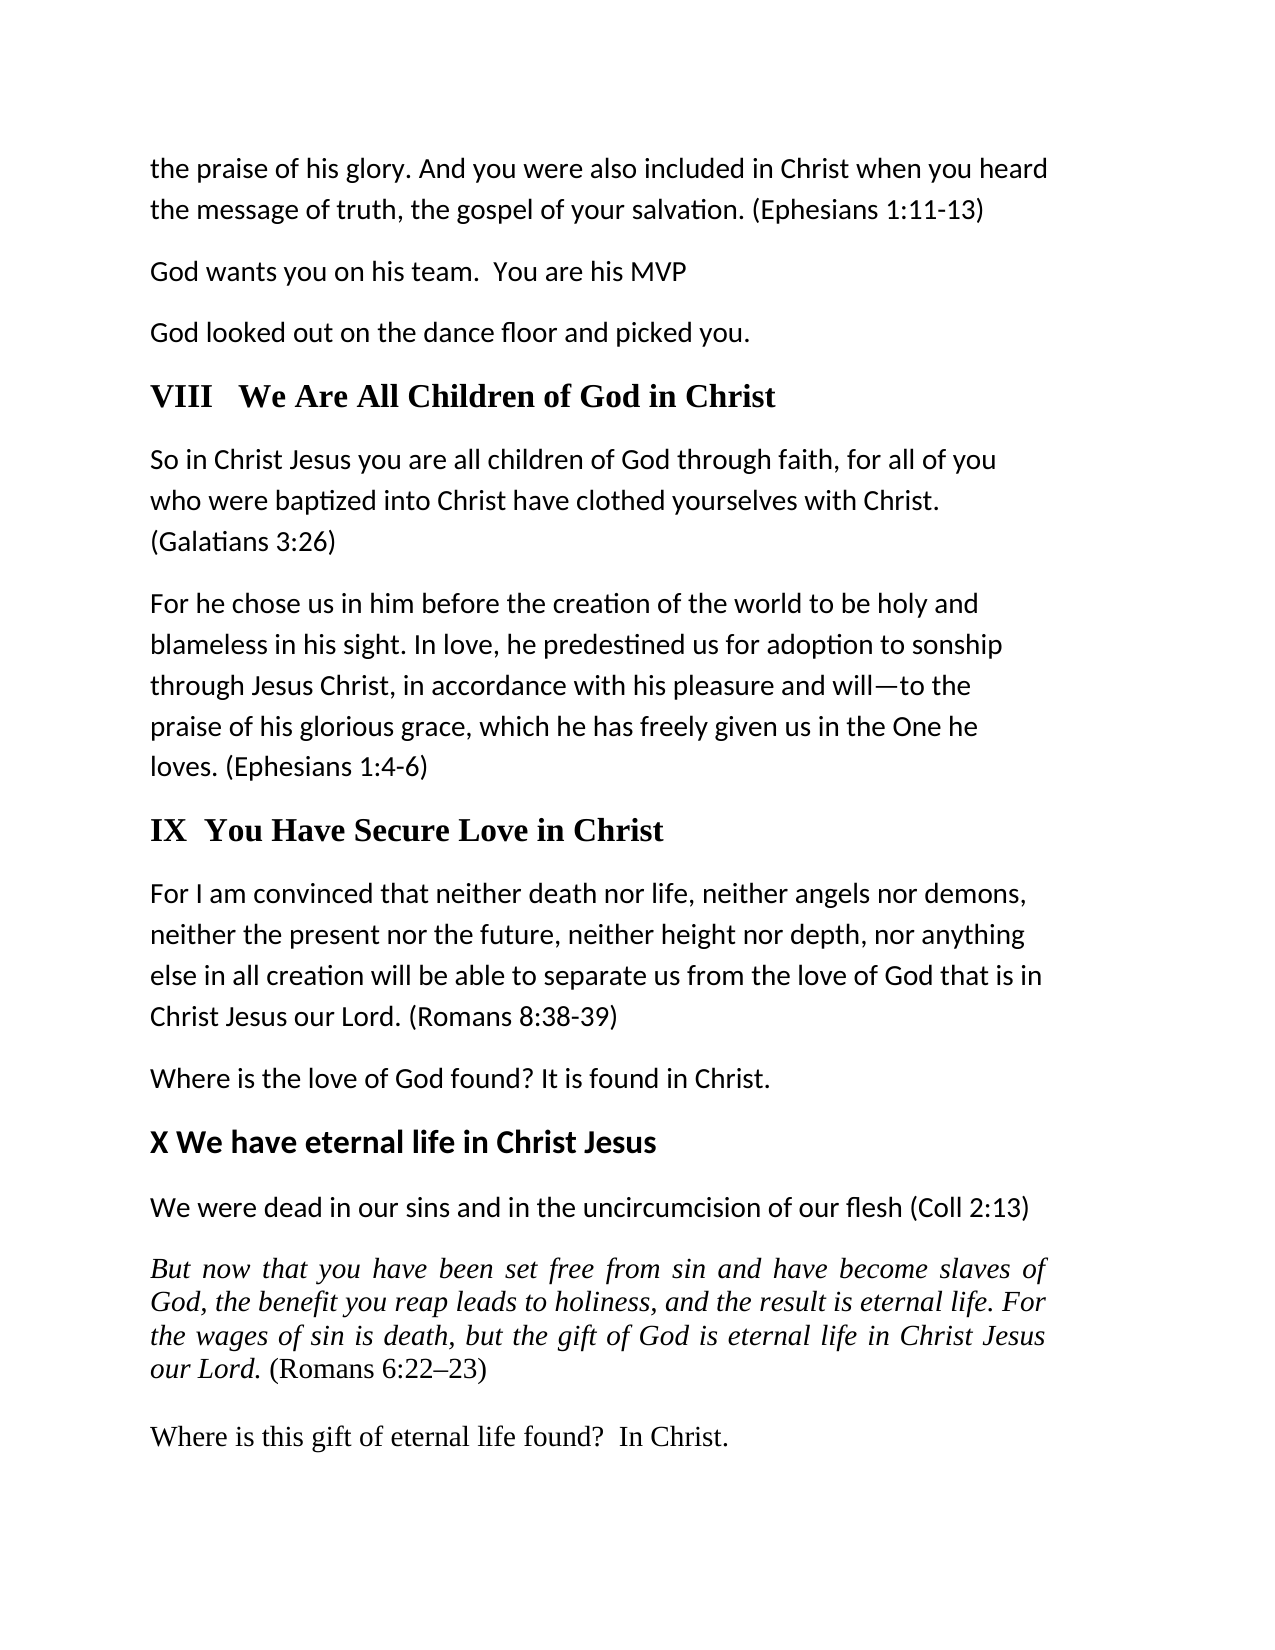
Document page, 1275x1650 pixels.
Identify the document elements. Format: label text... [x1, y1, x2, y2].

text VIII We Are All Children of God in Christ [150, 376, 1125, 414]
text We were dead in our sins and in the uncircumcision of our flesh (Coll 2:13) [150, 1189, 1125, 1225]
text Where is the love of God found? It is found in Christ. [150, 1060, 1125, 1095]
text IX You Have Secure Love in Christ [150, 810, 1125, 849]
text But now that you have been set free from sin and have become slaves of God, the benefit you reap leads to holiness, and the result is eternal life. For the wages of sin is death, but the gift of God is eternal life in Christ Jesus our Lord. (Romans 6:22–23) [150, 1251, 1050, 1385]
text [150, 150, 1050, 227]
text God wants you on his team. You are his MVP [150, 253, 1050, 288]
text For he chose us in him before the creation of the world to be holy and blameless in his sight. In love, he predestined us for adoption to sonship through Jesus Christ, in accordance with his pleasure and will—to the praise of his glorious grace, which he has freely given us in the One he loves. (Ephesians 1:4-6) [150, 585, 1050, 784]
text Where is this gift of eternal life found? In Christ. [150, 1419, 1050, 1452]
text For I am convinced that neither death nor life, neither angels nor demons, neither the present nor the future, neither height nor depth, nor anything else in all creation will be able to separate us from the love of God that is in Christ Jesus our Lord. (Romans 8:38-39) [150, 875, 1050, 1034]
text God looked out on the dance floor and picked you. [150, 314, 1050, 350]
text So in Christ Jesus you are all children of God through faith, for all of you who were baptized into Christ have clothed yourselves with Christ. (Galatians 3:26) [150, 441, 1050, 559]
text X We have eternal life in Christ Jesus [150, 1122, 1125, 1162]
